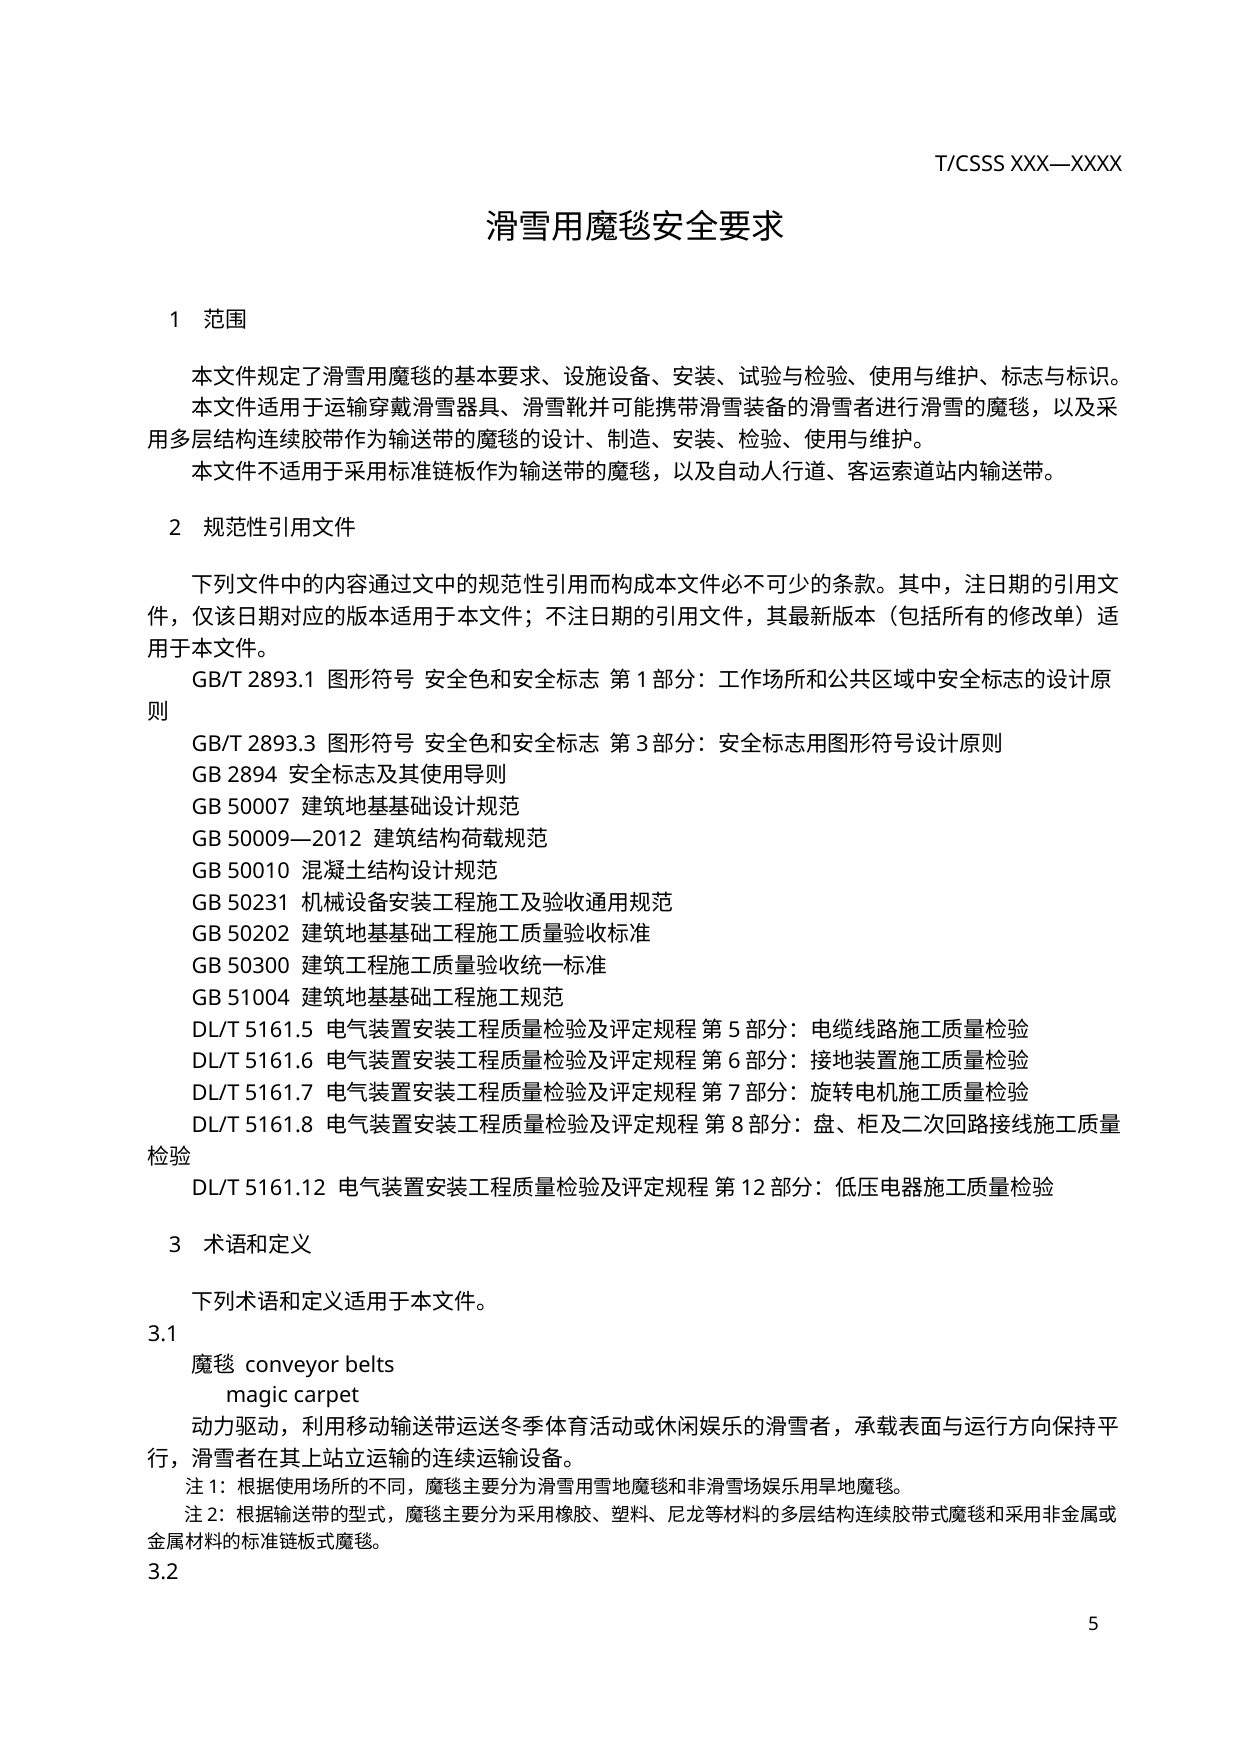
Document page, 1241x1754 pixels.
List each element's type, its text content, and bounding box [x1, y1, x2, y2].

text 魔毯 conveyor belts [148, 1347, 1122, 1379]
text 本文件适用于运输穿戴滑雪器具、滑雪靴并可能携带滑雪装备的滑雪者进行滑雪的魔毯，以及采用多层结构连续胶带作为输送带的魔毯的设计、制造、安装、检验、使用与维护。 [148, 390, 1122, 454]
text GB 50300 建筑工程施工质量验收统一标准 [148, 948, 1122, 980]
list 注1：根据使用场所的不同，魔毯主要分为滑雪用雪地魔毯和非滑雪场娱乐用旱地魔毯。 [186, 1472, 1122, 1499]
text 本文件不适用于采用标准链板作为输送带的魔毯，以及自动人行道、客运索道站内输送带。 [148, 454, 1122, 485]
text GB/T 2893.1 图形符号 安全色和安全标志 第1部分：工作场所和公共区域中安全标志的设计原则 [148, 662, 1122, 726]
text 规范性引用文件 [148, 510, 1122, 542]
text magic carpet [148, 1379, 1122, 1409]
text GB 2894 安全标志及其使用导则 [148, 757, 1122, 789]
text DL/T 5161.8 电气装置安装工程质量检验及评定规程 第8部分：盘、柜及二次回路接线施工质量检验 [148, 1107, 1122, 1170]
text GB 50007 建筑地基基础设计规范 [148, 789, 1122, 821]
text DL/T 5161.12 电气装置安装工程质量检验及评定规程 第12部分：低压电器施工质量检验 [148, 1170, 1122, 1202]
text GB 51004 建筑地基基础工程施工规范 [148, 980, 1122, 1012]
text GB/T 2893.3 图形符号 安全色和安全标志 第3部分：安全标志用图形符号设计原则 [148, 726, 1122, 757]
text DL/T 5161.6 电气装置安装工程质量检验及评定规程 第6部分：接地装置施工质量检验 [148, 1043, 1122, 1075]
text 动力驱动，利用移动输送带运送冬季体育活动或休闲娱乐的滑雪者，承载表面与运行方向保持平行，滑雪者在其上站立运输的连续运输设备。 [148, 1409, 1122, 1472]
text GB 50202 建筑地基基础工程施工质量验收标准 [148, 916, 1122, 948]
text 本文件规定了滑雪用魔毯的基本要求、设施设备、安装、试验与检验、使用与维护、标志与标识。 [148, 359, 1122, 390]
text GB 50010 混凝土结构设计规范 [148, 853, 1122, 884]
text GB 50009—2012 建筑结构荷载规范 [148, 821, 1122, 853]
text 注2：根据输送带的型式，魔毯主要分为采用橡胶、塑料、尼龙等材料的多层结构连续胶带式魔毯和采用非金属或金属材料的标准链板式魔毯。 [148, 1499, 1122, 1554]
text 术语和定义 [148, 1227, 1122, 1259]
text DL/T 5161.5 电气装置安装工程质量检验及评定规程 第5部分：电缆线路施工质量检验 [148, 1012, 1122, 1043]
text 范围 [148, 302, 1122, 334]
text GB 50231 机械设备安装工程施工及验收通用规范 [148, 884, 1122, 916]
text DL/T 5161.7 电气装置安装工程质量检验及评定规程 第7部分：旋转电机施工质量检验 [148, 1075, 1122, 1107]
